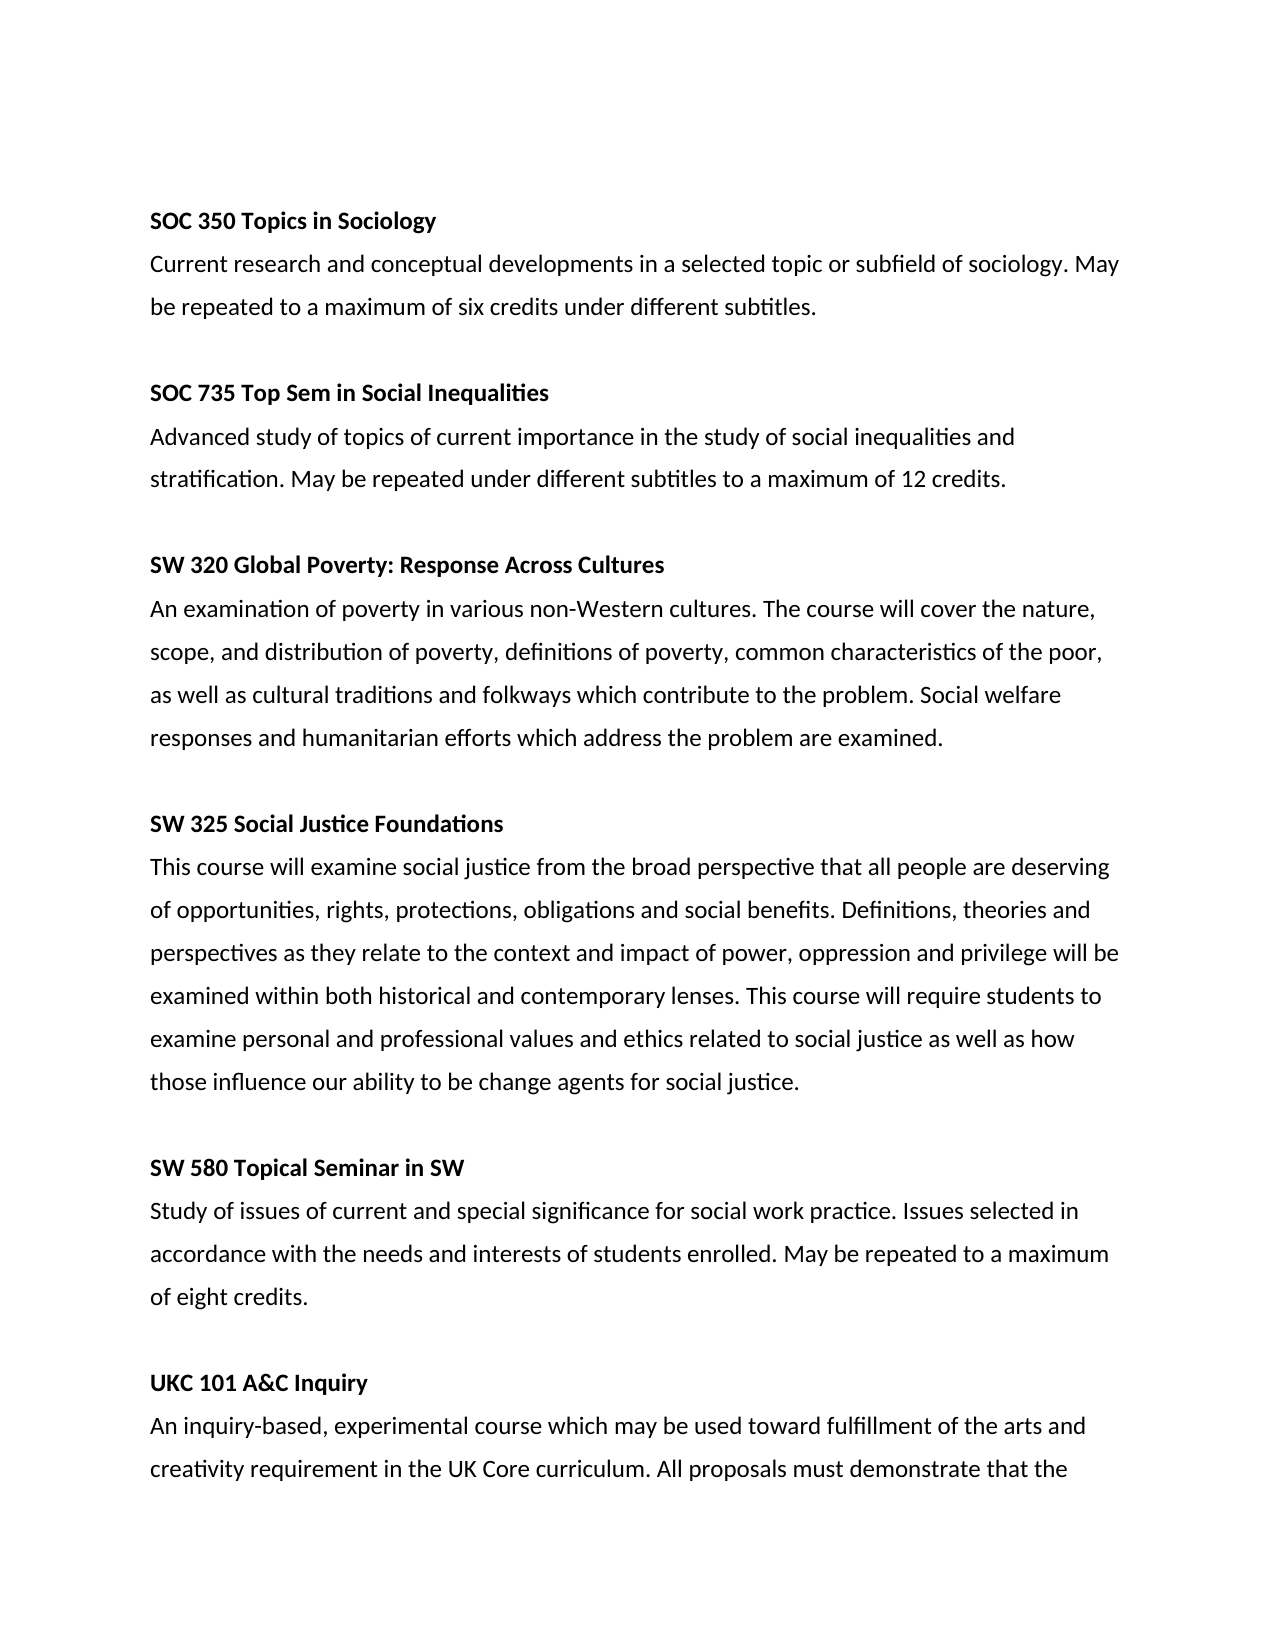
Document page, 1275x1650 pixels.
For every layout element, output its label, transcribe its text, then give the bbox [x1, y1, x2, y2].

text Advanced study of topics of current importance in the study of social inequalities and stratification. May be repeated under different subtitles to a maximum of 12 credits. [150, 408, 1125, 494]
text SW 325 Social Justice Foundations [150, 795, 1125, 838]
text SOC 350 Topics in Sociology [150, 193, 1125, 236]
text Study of issues of current and special significance for social work practice. Issues selected in accordance with the needs and interests of students enrolled. May be repeated to a maximum of eight credits. [150, 1182, 1125, 1312]
text Current research and conceptual developments in a selected topic or subfield of sociology. May be repeated to a maximum of six credits under different subtitles. [150, 236, 1125, 322]
text SOC 735 Top Sem in Social Inequalities [150, 365, 1125, 408]
text UKC 101 A&C Inquiry [150, 1354, 1125, 1398]
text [150, 1398, 1125, 1484]
text An examination of poverty in various non-Western cultures. The course will cover the nature, scope, and distribution of poverty, definitions of poverty, common characteristics of the poor, as well as cultural traditions and folkways which contribute to the problem. Social welfare responses and humanitarian efforts which address the problem are examined. [150, 580, 1125, 752]
text SW 580 Topical Seminar in SW [150, 1139, 1125, 1182]
text SW 320 Global Poverty: Response Across Cultures [150, 537, 1125, 580]
text This course will examine social justice from the broad perspective that all people are deserving of opportunities, rights, protections, obligations and social benefits. Definitions, theories and perspectives as they relate to the context and impact of power, oppression and privilege will be examined within both historical and contemporary lenses. This course will require students to examine personal and professional values and ethics related to social justice as well as how those influence our ability to be change agents for social justice. [150, 838, 1125, 1096]
